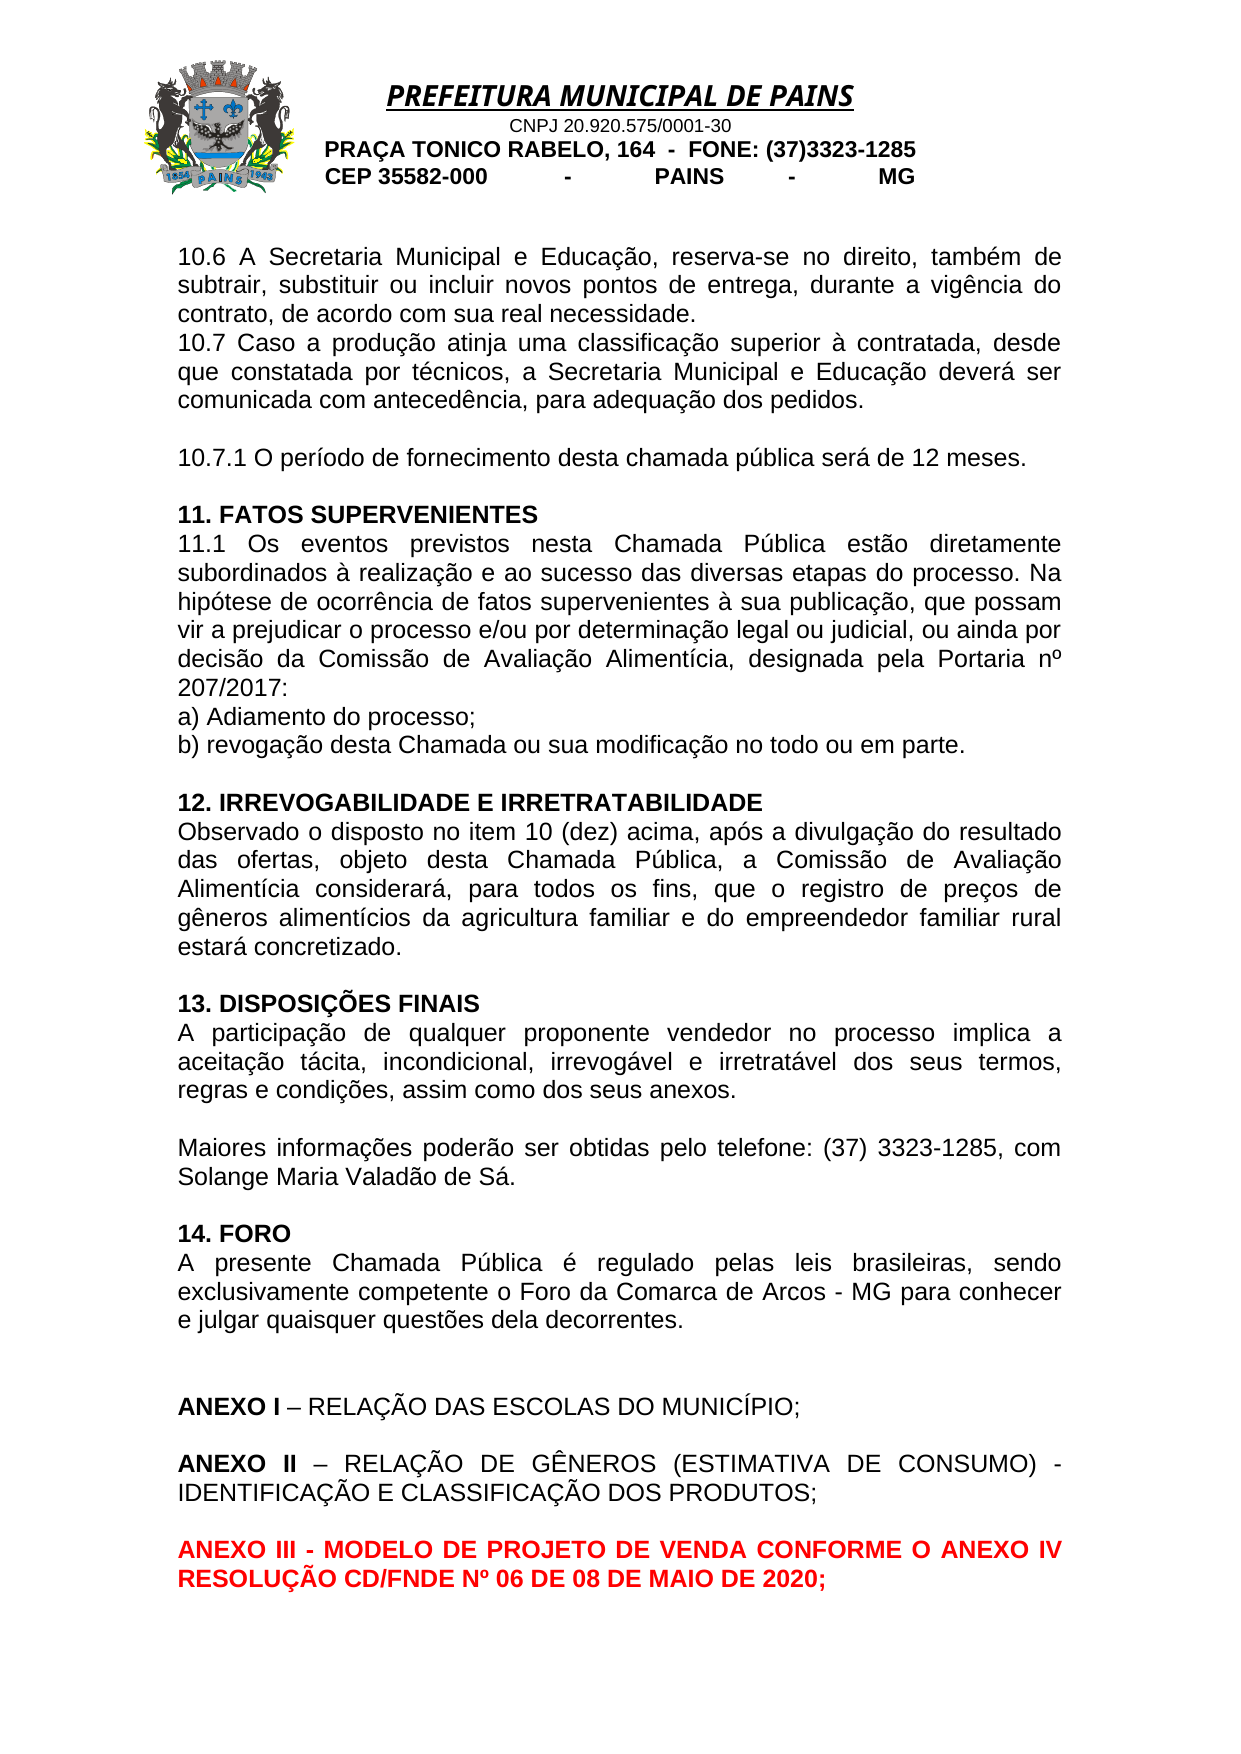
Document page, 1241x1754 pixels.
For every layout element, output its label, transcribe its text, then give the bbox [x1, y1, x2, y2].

text 14. FORO [177, 1219, 1063, 1248]
text ANEXO I – RELAÇÃO DAS ESCOLAS DO MUNICÍPIO; [177, 1392, 1063, 1420]
text Maiores informações poderão ser obtidas pelo telefone: (37) 3323-1285, com Solange Maria Valadão de Sá. [177, 1133, 1063, 1190]
text A participação de qualquer proponente vendedor no processo implica a aceitação tácita, incondicional, irrevogável e irretratável dos seus termos, regras e condições, assim como dos seus anexos. [177, 1018, 1063, 1104]
text 13. DISPOSIÇÕES FINAIS [177, 989, 1063, 1018]
text 10.7 Caso a produção atinja uma classificação superior à contratada, desde que constatada por técnicos, a Secretaria Municipal e Educação deverá ser comunicada com antecedência, para adequação dos pedidos. [177, 328, 1063, 414]
text A presente Chamada Pública é regulado pelas leis brasileiras, sendo exclusivamente competente o Foro da Comarca de Arcos - MG para conhecer e julgar quaisquer questões dela decorrentes. [177, 1248, 1063, 1334]
text ANEXO II – RELAÇÃO DE GÊNEROS (ESTIMATIVA DE CONSUMO) - IDENTIFICAÇÃO E CLASSIFICAÇÃO DOS PRODUTOS; [177, 1449, 1063, 1507]
text 10.6 A Secretaria Municipal e Educação, reserva-se no direito, também de subtrair, substituir ou incluir novos pontos de entrega, durante a vigência do contrato, de acordo com sua real necessidade. [177, 242, 1063, 328]
text b) revogação desta Chamada ou sua modificação no todo ou em parte. [177, 730, 1063, 759]
text Observado o disposto no item 10 (dez) acima, após a divulgação do resultado das ofertas, objeto desta Chamada Pública, a Comissão de Avaliação Alimentícia considerará, para todos os fins, que o registro de preços de gêneros alimentícios da agricultura familiar e do empreendedor familiar rural estará concretizado. [177, 817, 1063, 960]
text 11. FATOS SUPERVENIENTES [177, 500, 1063, 529]
text 12. IRREVOGABILIDADE E IRRETRATABILIDADE [177, 788, 1063, 817]
text ANEXO III - MODELO DE PROJETO DE VENDA CONFORME O ANEXO IV RESOLUÇÃO CD/FNDE Nº 06 DE 08 DE MAIO DE 2020; [177, 1535, 1063, 1593]
text 11.1 Os eventos previstos nesta Chamada Pública estão diretamente subordinados à realização e ao sucesso das diversas etapas do processo. Na hipótese de ocorrência de fatos supervenientes à sua publicação, que possam vir a prejudicar o processo e/ou por determinação legal ou judicial, ou ainda por decisão da Comissão de Avaliação Alimentícia, designada pela Portaria nº 207/2017: [177, 529, 1063, 702]
text a) Adiamento do processo; [177, 702, 1063, 730]
text 10.7.1 O período de fornecimento desta chamada pública será de 12 meses. [177, 443, 1063, 472]
